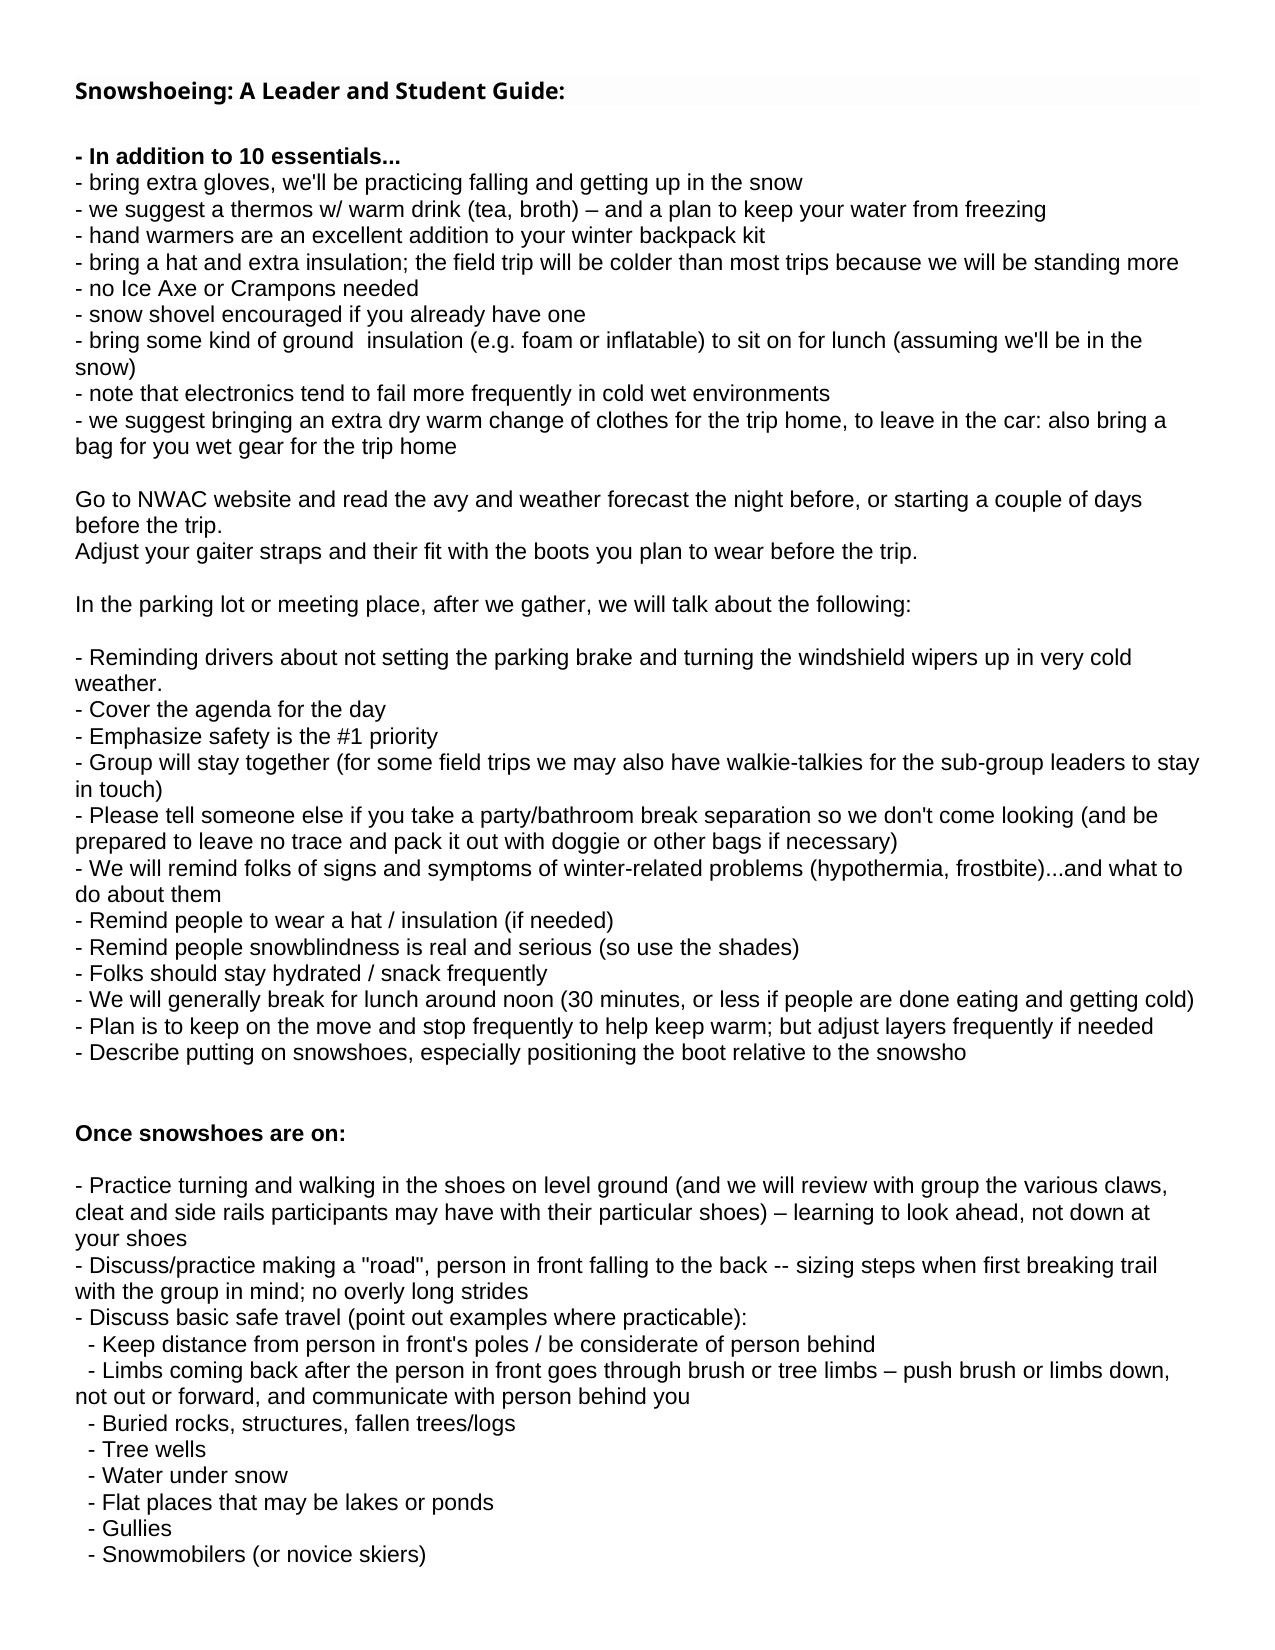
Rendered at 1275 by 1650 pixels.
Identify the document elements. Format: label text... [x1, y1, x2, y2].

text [75, 1515, 1200, 1568]
text Once snowshoes are on: [75, 1120, 1200, 1146]
text - Reminding drivers about not setting the parking brake and turning the windshield wipers up in very cold weather. - Cover the agenda for the day - Emphasize safety is the #1 priority - Group will stay together (for some field trips we may also have walkie-talkies for the sub-group leaders to stay in touch) - Please tell someone else if you take a party/bathroom break separation so we don't come looking (and be prepared to leave no trace and pack it out with doggie or other bags if necessary) - We will remind folks of signs and symptoms of winter-related problems (hypothermia, frostbite)...and what to do about them - Remind people to wear a hat / insulation (if needed) - Remind people snowblindness is real and serious (so use the shades) - Folks should stay hydrated / snack frequently - We will generally break for lunch around noon (30 minutes, or less if people are done eating and getting cold) - Plan is to keep on the move and stop frequently to help keep warm; but adjust layers frequently if needed - Describe putting on snowshoes, especially positioning the boot relative to the snowsho [75, 617, 1200, 1065]
text - In addition to 10 essentials... - bring extra gloves, we'll be practicing falling and getting up in the snow - we suggest a thermos w/ warm drink (tea, broth) – and a plan to keep your water from freezing [75, 117, 1200, 222]
text Adjust your gaiter straps and their fit with the boots you plan to wear before the trip. In the parking lot or meeting place, after we gather, we will talk about the following: [75, 538, 1200, 617]
text - hand warmers are an excellent addition to your winter backpack kit - bring a hat and extra insulation; the field trip will be colder than most trips because we will be standing more - no Ice Axe or Crampons needed - snow shovel encouraged if you already have one - bring some kind of ground insulation (e.g. foam or inflatable) to sit on for lunch (assuming we'll be in the snow) - note that electronics tend to fail more frequently in cold wet environments - we suggest bringing an extra dry warm change of clothes for the trip home, to leave in the car: also bring a bag for you wet gear for the trip home [75, 222, 1200, 459]
text - Practice turning and walking in the shoes on level ground (and we will review with group the various claws, cleat and side rails participants may have with their particular shoes) – learning to look ahead, not down at your shoes - Discuss/practice making a "road", person in front falling to the back -- sizing steps when first breaking trail with the group in mind; no overly long strides - Discuss basic safe travel (point out examples where practicable): - Keep distance from person in front's poles / be considerate of person behind - Limbs coming back after the person in front goes through brush or tree limbs – push brush or limbs down, not out or forward, and communicate with person behind you - Buried rocks, structures, fallen trees/logs - Tree wells - Water under snow - Flat places that may be lakes or ponds [75, 1146, 1200, 1515]
text Go to NWAC website and read the avy and weather forecast the night before, or starting a couple of days before the trip. [75, 486, 1200, 538]
text Snowshoeing: A Leader and Student Guide: [75, 75, 1200, 106]
